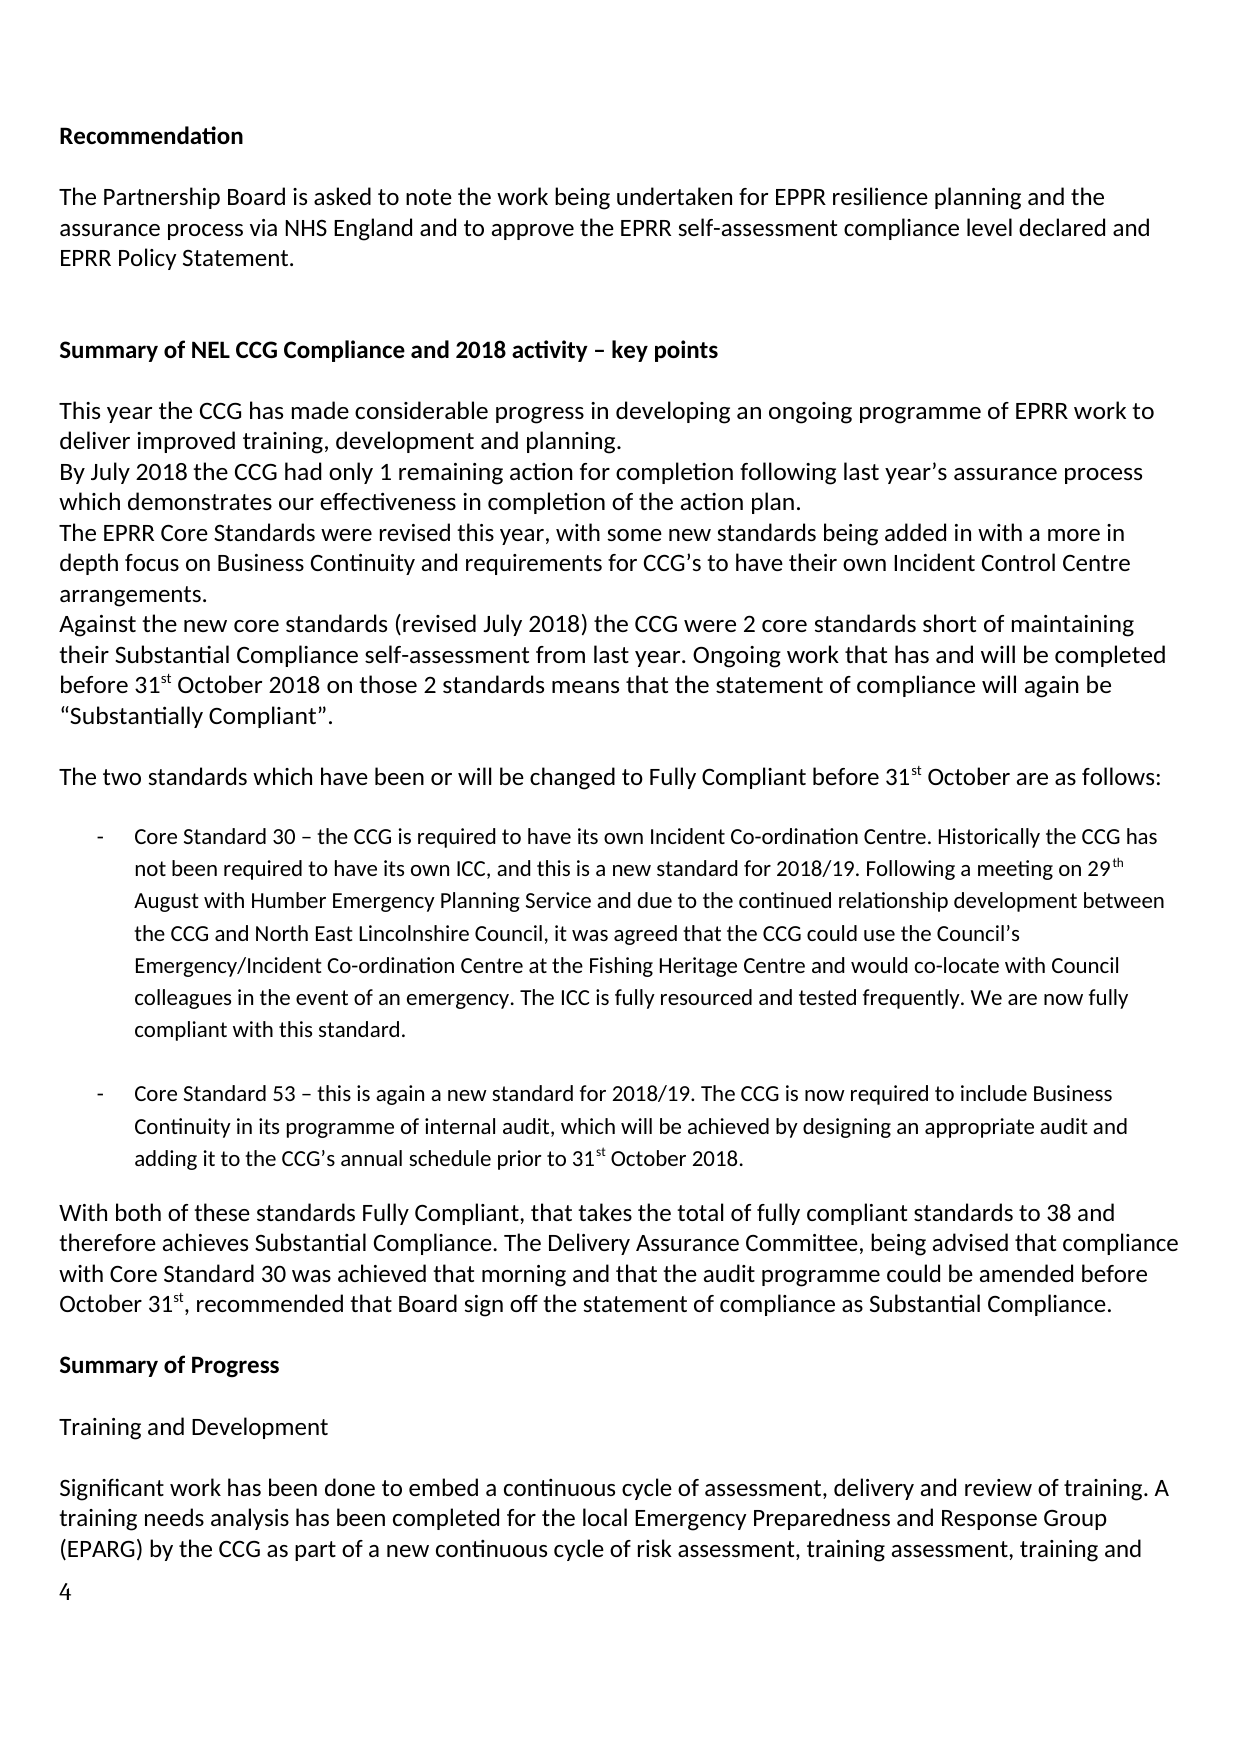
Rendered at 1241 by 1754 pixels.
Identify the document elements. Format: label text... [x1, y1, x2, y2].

text Against the new core standards (revised July 2018) the CCG were 2 core standards short of maintaining their Substantial Compliance self-assessment from last year. Ongoing work that has and will be completed before 31st October 2018 on those 2 standards means that the statement of compliance will again be “Substantially Compliant”. [59, 608, 1181, 731]
text With both of these standards Fully Compliant, that takes the total of fully compliant standards to 38 and therefore achieves Substantial Compliance. The Delivery Assurance Committee, being advised that compliance with Core Standard 30 was achieved that morning and that the audit programme could be amended before October 31st, recommended that Board sign off the statement of compliance as Substantial Compliance. [59, 1197, 1181, 1319]
text The Partnership Board is asked to note the work being undertaken for EPPR resilience planning and the assurance process via NHS England and to approve the EPRR self-assessment compliance level declared and EPRR Policy Statement. [59, 181, 1181, 273]
text The two standards which have been or will be changed to Fully Compliant before 31st October are as follows: [59, 761, 1181, 792]
text By July 2018 the CCG had only 1 remaining action for completion following last year’s assurance process which demonstrates our effectiveness in completion of the action plan. [59, 456, 1181, 517]
text The EPRR Core Standards were revised this year, with some new standards being added in with a more in depth focus on Business Continuity and requirements for CCG’s to have their own Incident Control Centre arrangements. [59, 517, 1181, 608]
list Core Standard 53 – this is again a new standard for 2018/19. The CCG is now required to include Business Continuity in its programme of internal audit, which will be achieved by designing an appropriate audit and adding it to the CCG’s annual schedule prior to 31st October 2018. [97, 1079, 1181, 1172]
text Recommendation [59, 120, 1181, 151]
text Summary of Progress [59, 1349, 1181, 1380]
text Training and Development [59, 1411, 1181, 1441]
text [59, 1472, 1181, 1563]
text Summary of NEL CCG Compliance and 2018 activity – key points [59, 334, 1181, 364]
list Core Standard 30 – the CCG is required to have its own Incident Co-ordination Centre. Historically the CCG has not been required to have its own ICC, and this is a new standard for 2018/19. Following a meeting on 29th August with Humber Emergency Planning Service and due to the continued relationship development between the CCG and North East Lincolnshire Council, it was agreed that the CCG could use the Council’s Emergency/Incident Co-ordination Centre at the Fishing Heritage Centre and would co-locate with Council colleagues in the event of an emergency. The ICC is fully resourced and tested frequently. We are now fully compliant with this standard. [97, 822, 1181, 1043]
text This year the CCG has made considerable progress in developing an ongoing programme of EPRR work to deliver improved training, development and planning. [59, 395, 1181, 456]
